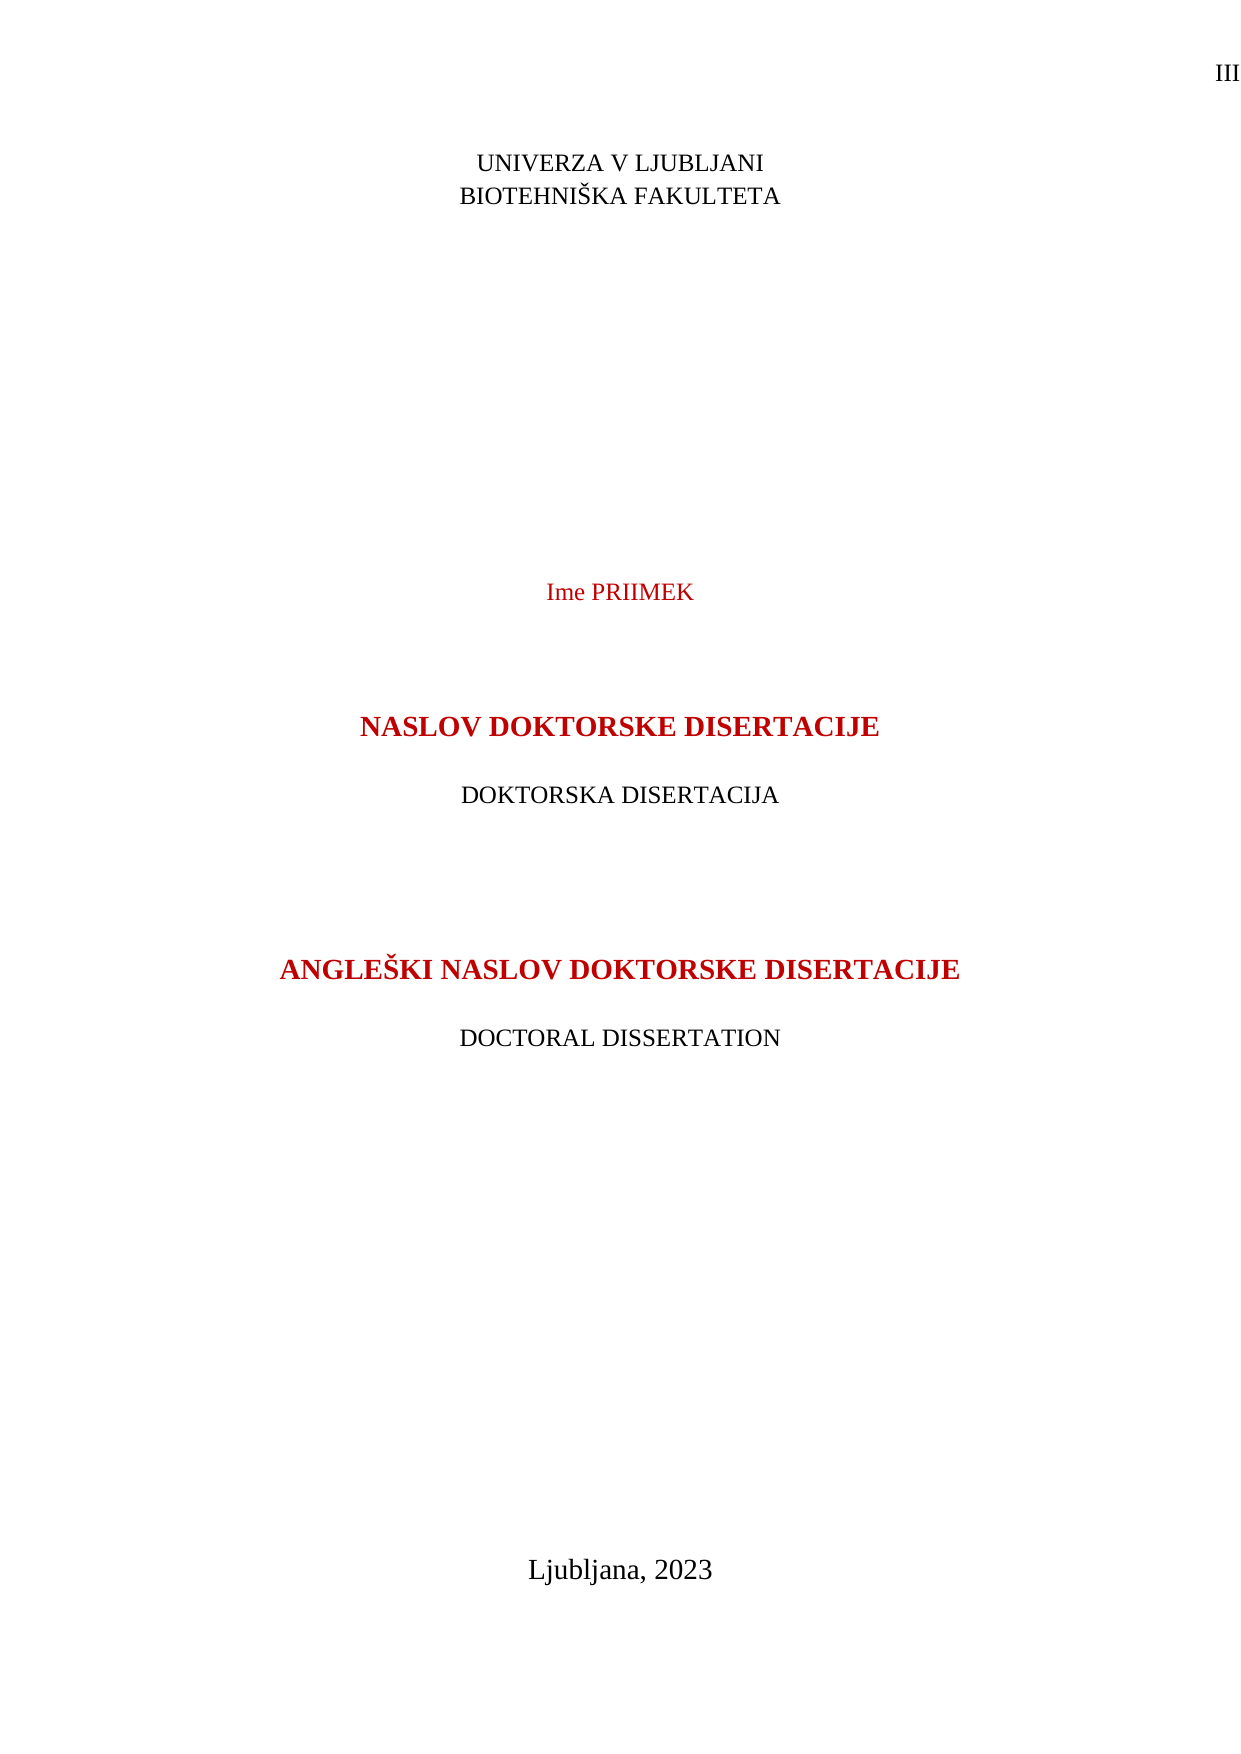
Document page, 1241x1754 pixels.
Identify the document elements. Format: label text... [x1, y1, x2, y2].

text Ime PRIIMEK [148, 577, 1092, 606]
text DOCTORAL DISSERTATION [148, 1023, 1092, 1052]
text BIOTEHNIŠKA FAKULTETA [148, 181, 1092, 209]
text Ljubljana, 2023 [148, 1552, 1092, 1585]
text UNIVERZA V LJUBLJANI [148, 148, 1092, 176]
text NASLOV DOKTORSKE DISERTACIJE [148, 709, 1092, 743]
text DOKTORSKA DISERTACIJA [148, 781, 1092, 809]
text ANGLEŠKI NASLOV DOKTORSKE DISERTACIJE [148, 952, 1092, 986]
